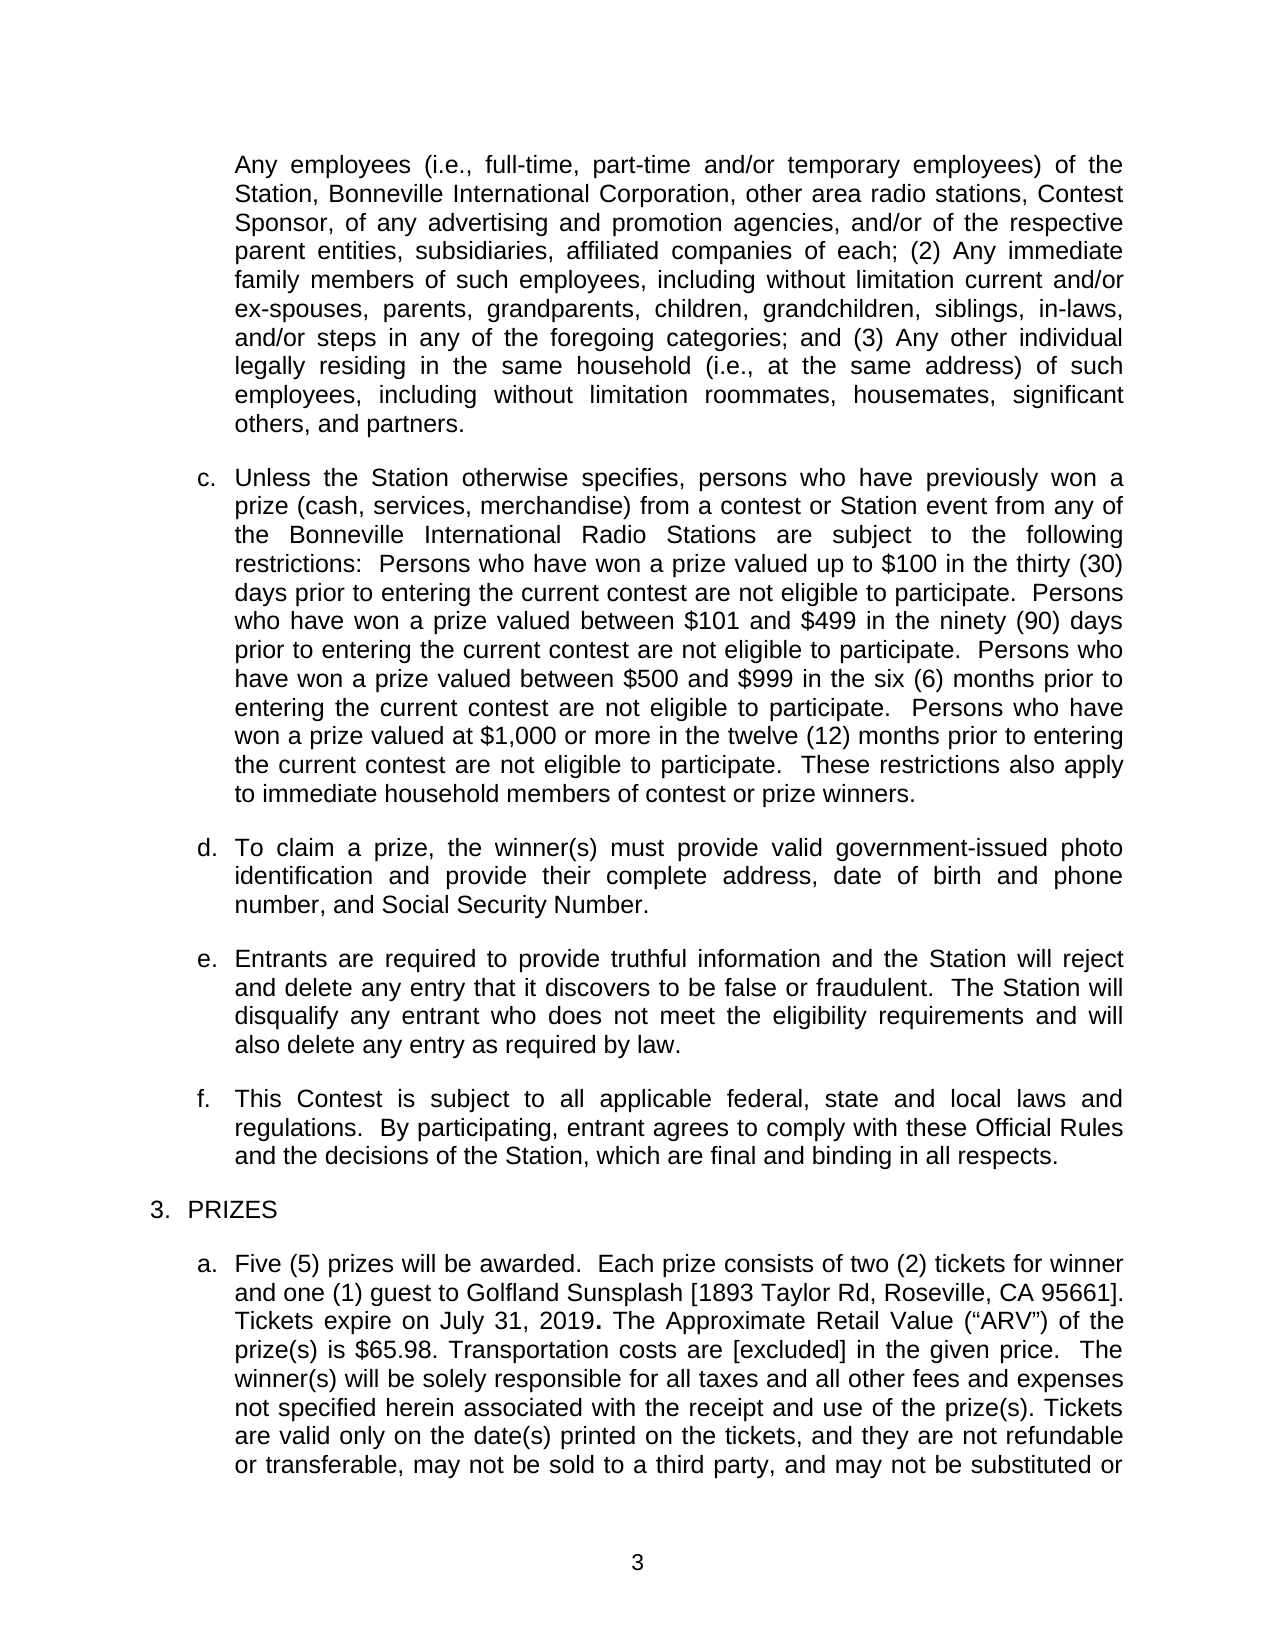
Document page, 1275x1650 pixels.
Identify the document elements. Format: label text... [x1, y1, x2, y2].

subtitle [197, 1249, 1125, 1479]
subtitle Unless the Station otherwise specifies, persons who have previously won a prize (cash, services, merchandise) from a contest or Station event from any of the Bonneville International Radio Stations are subject to the following restrictions: Persons who have won a prize valued up to $100 in the thirty (30) days prior to entering the current contest are not eligible to participate. Persons who have won a prize valued between $101 and $499 in the ninety (90) days prior to entering the current contest are not eligible to participate. Persons who have won a prize valued between $500 and $999 in the six (6) months prior to entering the current contest are not eligible to participate. Persons who have won a prize valued at $1,000 or more in the twelve (12) months prior to entering the current contest are not eligible to participate. These restrictions also apply to immediate household members of contest or prize winners. [197, 462, 1125, 807]
subtitle Entrants are required to provide truthful information and the Station will reject and delete any entry that it discovers to be false or fraudulent. The Station will disqualify any entrant who does not meet the eligibility requirements and will also delete any entry as required by law. [197, 944, 1125, 1059]
subtitle This Contest is subject to all applicable federal, state and local laws and regulations. By participating, entrant agrees to comply with these Official Rules and the decisions of the Station, which are final and binding in all respects. [197, 1084, 1125, 1170]
subtitle PRIZES [150, 1195, 1125, 1224]
subtitle To claim a prize, the winner(s) must provide valid government-issued photo identification and provide their complete address, date of birth and phone number, and Social Security Number. [197, 832, 1125, 919]
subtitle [197, 150, 1125, 437]
